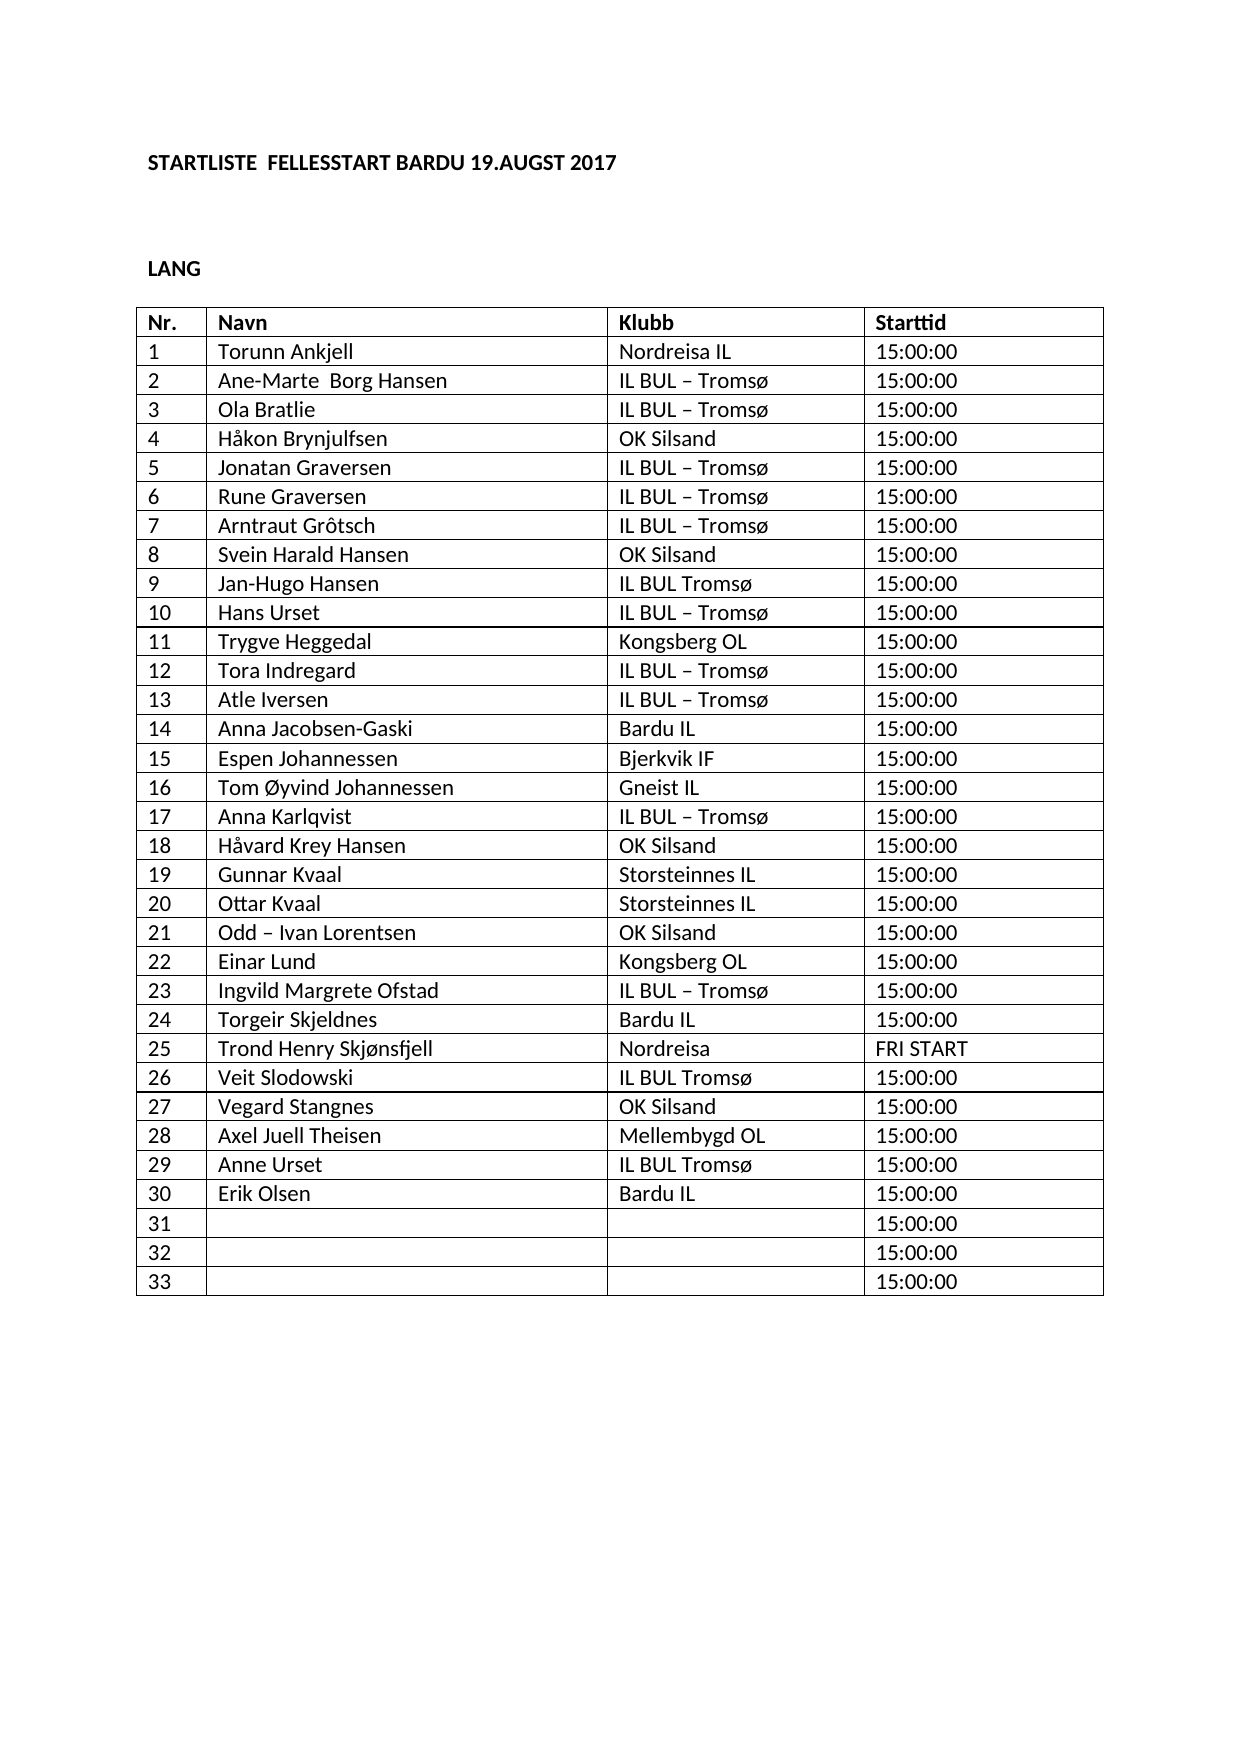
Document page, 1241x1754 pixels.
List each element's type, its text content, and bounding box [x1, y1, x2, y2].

table_cell Jonatan Graversen [207, 453, 607, 481]
table_cell 15:00:00 [865, 918, 1103, 946]
text LANG [148, 254, 1093, 282]
table_cell Bardu IL [608, 715, 864, 743]
table_cell 15:00:00 [865, 744, 1103, 772]
table_cell Jan-Hugo Hansen [207, 569, 607, 597]
table_cell 27 [137, 1093, 206, 1120]
table_cell 14 [137, 715, 206, 743]
table_cell 21 [137, 918, 206, 946]
table_cell Hans Urset [207, 598, 607, 626]
table_cell [608, 1209, 864, 1237]
table_cell 13 [137, 686, 206, 713]
table_cell 28 [137, 1121, 206, 1149]
table_cell Bardu IL [608, 1180, 864, 1208]
table_cell OK Silsand [608, 540, 864, 568]
table_cell 15:00:00 [865, 656, 1103, 684]
table_cell Einar Lund [207, 947, 607, 975]
table_cell 15:00:00 [865, 1151, 1103, 1178]
table_cell [207, 1238, 607, 1266]
table_cell FRI START [865, 1034, 1103, 1062]
table_cell Ane-Marte Borg Hansen [207, 366, 607, 394]
table_cell Axel Juell Theisen [207, 1121, 607, 1149]
table_cell 15:00:00 [865, 569, 1103, 597]
table_cell Anne Urset [207, 1151, 607, 1178]
table_header Nr. [137, 308, 206, 336]
table_cell 4 [137, 424, 206, 452]
table_cell 19 [137, 860, 206, 888]
table_cell 18 [137, 831, 206, 859]
table_cell 7 [137, 511, 206, 539]
table_cell [608, 1267, 864, 1295]
table_cell Gunnar Kvaal [207, 860, 607, 888]
table_cell Mellembygd OL [608, 1121, 864, 1149]
table_cell Odd – Ivan Lorentsen [207, 918, 607, 946]
table_cell 5 [137, 453, 206, 481]
table_cell 31 [137, 1209, 206, 1237]
table_header Starttid [865, 308, 1103, 336]
table_cell Trygve Heggedal [207, 628, 607, 655]
table_cell Håvard Krey Hansen [207, 831, 607, 859]
table_cell Erik Olsen [207, 1180, 607, 1208]
table_cell [207, 1209, 607, 1237]
table_cell IL BUL Tromsø [608, 569, 864, 597]
table_cell OK Silsand [608, 1093, 864, 1120]
table_cell 17 [137, 802, 206, 830]
table_cell 15:00:00 [865, 1267, 1103, 1295]
table_cell 15:00:00 [865, 976, 1103, 1004]
table_cell IL BUL – Tromsø [608, 656, 864, 684]
table_cell 15:00:00 [865, 366, 1103, 394]
table_cell Gneist IL [608, 773, 864, 801]
table_cell 24 [137, 1005, 206, 1033]
table_cell [608, 1238, 864, 1266]
table_cell 15:00:00 [865, 598, 1103, 626]
table_cell 15:00:00 [865, 395, 1103, 423]
table_cell Bardu IL [608, 1005, 864, 1033]
table_cell 15:00:00 [865, 628, 1103, 655]
table_cell Arntraut Grôtsch [207, 511, 607, 539]
table_cell OK Silsand [608, 831, 864, 859]
table_cell IL BUL – Tromsø [608, 598, 864, 626]
table_cell 15:00:00 [865, 453, 1103, 481]
table_cell 15:00:00 [865, 540, 1103, 568]
table_cell 9 [137, 569, 206, 597]
table_cell 15:00:00 [865, 1238, 1103, 1266]
table_cell Kongsberg OL [608, 947, 864, 975]
table_cell IL BUL – Tromsø [608, 802, 864, 830]
table_cell Veit Slodowski [207, 1063, 607, 1091]
table_cell Nordreisa IL [608, 337, 864, 365]
table_cell 15:00:00 [865, 802, 1103, 830]
table_cell Ola Bratlie [207, 395, 607, 423]
table_cell 15:00:00 [865, 1093, 1103, 1120]
table_cell Svein Harald Hansen [207, 540, 607, 568]
table_cell 15:00:00 [865, 1209, 1103, 1237]
table_cell Torunn Ankjell [207, 337, 607, 365]
table_cell 1 [137, 337, 206, 365]
table_cell 6 [137, 482, 206, 510]
table_cell 23 [137, 976, 206, 1004]
table_cell Tora Indregard [207, 656, 607, 684]
table_cell Rune Graversen [207, 482, 607, 510]
table_cell 15:00:00 [865, 1063, 1103, 1091]
table_cell 22 [137, 947, 206, 975]
table_cell 25 [137, 1034, 206, 1062]
table_cell IL BUL – Tromsø [608, 976, 864, 1004]
table_cell 29 [137, 1151, 206, 1178]
table_cell 15:00:00 [865, 337, 1103, 365]
table_cell OK Silsand [608, 918, 864, 946]
table_cell [207, 1267, 607, 1295]
table_cell 30 [137, 1180, 206, 1208]
table_cell 16 [137, 773, 206, 801]
table_cell Anna Jacobsen-Gaski [207, 715, 607, 743]
table_cell 32 [137, 1238, 206, 1266]
table_cell 15:00:00 [865, 424, 1103, 452]
table_cell Trond Henry Skjønsfjell [207, 1034, 607, 1062]
table_cell Vegard Stangnes [207, 1093, 607, 1120]
table_cell 15:00:00 [865, 511, 1103, 539]
table_cell IL BUL – Tromsø [608, 453, 864, 481]
table_cell 12 [137, 656, 206, 684]
table_cell Anna Karlqvist [207, 802, 607, 830]
table_cell Kongsberg OL [608, 628, 864, 655]
table_cell IL BUL – Tromsø [608, 395, 864, 423]
table_cell IL BUL Tromsø [608, 1063, 864, 1091]
table_cell 2 [137, 366, 206, 394]
table_cell 15:00:00 [865, 686, 1103, 713]
table_cell 3 [137, 395, 206, 423]
table_cell 15:00:00 [865, 482, 1103, 510]
table_cell 15:00:00 [865, 1005, 1103, 1033]
table_cell 33 [137, 1267, 206, 1295]
table_cell 15:00:00 [865, 1121, 1103, 1149]
table_cell 11 [137, 628, 206, 655]
table_header Klubb [608, 308, 864, 336]
table_cell Bjerkvik IF [608, 744, 864, 772]
table_cell 8 [137, 540, 206, 568]
table_cell Nordreisa [608, 1034, 864, 1062]
table_cell 15 [137, 744, 206, 772]
table_cell IL BUL – Tromsø [608, 511, 864, 539]
table_cell 15:00:00 [865, 715, 1103, 743]
table_header Navn [207, 308, 607, 336]
table_cell IL BUL – Tromsø [608, 686, 864, 713]
table_cell 15:00:00 [865, 889, 1103, 917]
table_cell 15:00:00 [865, 947, 1103, 975]
table_cell Ingvild Margrete Ofstad [207, 976, 607, 1004]
table_cell IL BUL Tromsø [608, 1151, 864, 1178]
table_cell Torgeir Skjeldnes [207, 1005, 607, 1033]
text STARTLISTE FELLESSTART BARDU 19.AUGST 2017 [148, 148, 1093, 176]
table_cell 10 [137, 598, 206, 626]
table_cell Håkon Brynjulfsen [207, 424, 607, 452]
table_cell 20 [137, 889, 206, 917]
table_cell 15:00:00 [865, 831, 1103, 859]
table_cell Storsteinnes IL [608, 860, 864, 888]
table_cell OK Silsand [608, 424, 864, 452]
table_cell 15:00:00 [865, 773, 1103, 801]
table_cell Ottar Kvaal [207, 889, 607, 917]
table_cell Atle Iversen [207, 686, 607, 713]
table_cell 15:00:00 [865, 1180, 1103, 1208]
table_cell 26 [137, 1063, 206, 1091]
table_cell Tom Øyvind Johannessen [207, 773, 607, 801]
table_cell IL BUL – Tromsø [608, 366, 864, 394]
table_cell Storsteinnes IL [608, 889, 864, 917]
table_cell 15:00:00 [865, 860, 1103, 888]
table_cell IL BUL – Tromsø [608, 482, 864, 510]
table_cell Espen Johannessen [207, 744, 607, 772]
